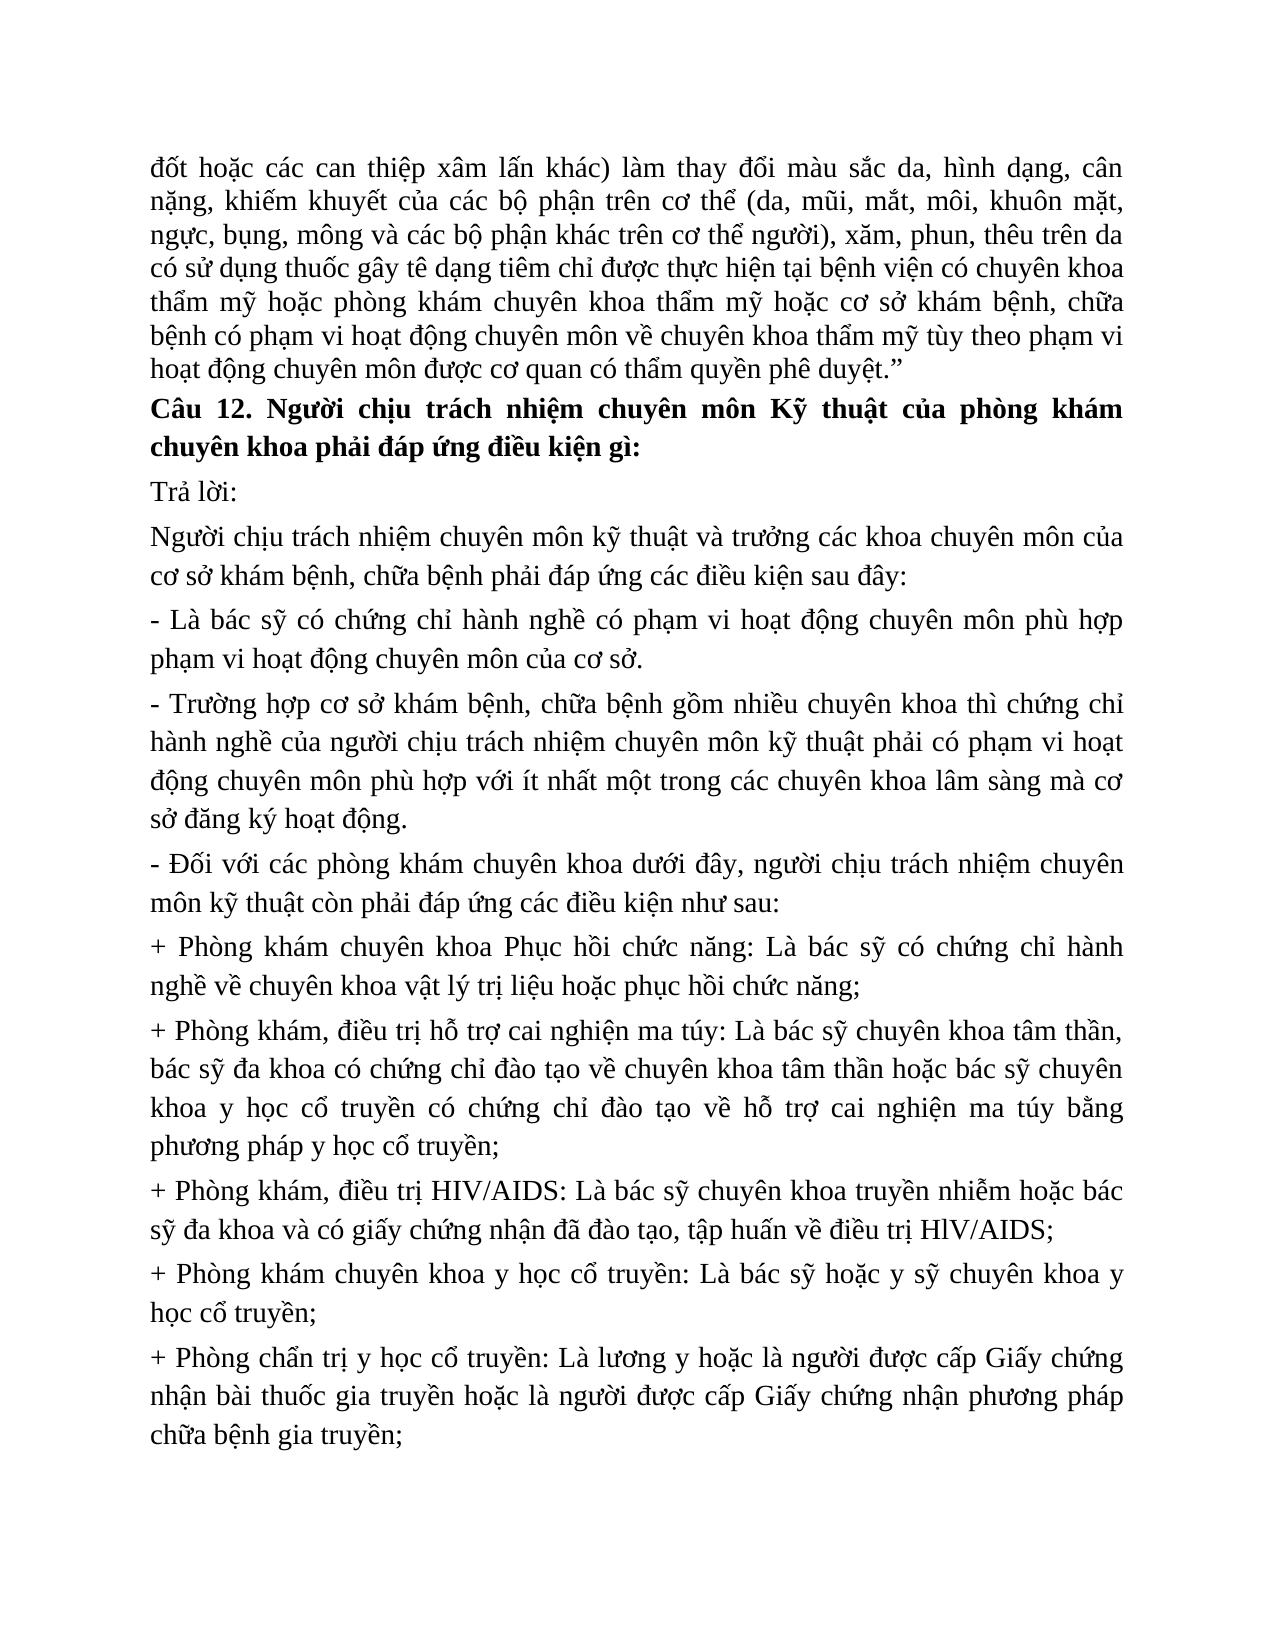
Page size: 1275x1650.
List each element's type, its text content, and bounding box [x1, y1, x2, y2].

text + Phòng khám, điều trị hỗ trợ cai nghiện ma túy: Là bác sỹ chuyên khoa tâm thần, bác sỹ đa khoa có chứng chỉ đào tạo về chuyên khoa tâm thần hoặc bác sỹ chuyên khoa y học cổ truyền có chứng chỉ đào tạo về hỗ trợ cai nghiện ma túy bằng phương pháp y học cổ truyền; [150, 1013, 1125, 1162]
text - Là bác sỹ có chứng chỉ hành nghề có phạm vi hoạt động chuyên môn phù hợp phạm vi hoạt động chuyên môn của cơ sở. [150, 602, 1125, 674]
text + Phòng chẩn trị y học cổ truyền: Là lương y hoặc là người được cấp Giấy chứng nhận bài thuốc gia truyền hoặc là người được cấp Giấy chứng nhận phương pháp chữa bệnh gia truyền; [150, 1340, 1125, 1451]
text Người chịu trách nhiệm chuyên môn kỹ thuật và trưởng các khoa chuyên môn của cơ sở khám bệnh, chữa bệnh phải đáp ứng các điều kiện sau đây: [150, 519, 1125, 591]
text Câu 12. Người chịu trách nhiệm chuyên môn Kỹ thuật của phòng khám chuyên khoa phải đáp ứng điều kiện gì: [150, 391, 1125, 463]
text - Trường hợp cơ sở khám bệnh, chữa bệnh gồm nhiều chuyên khoa thì chứng chỉ hành nghề của người chịu trách nhiệm chuyên môn kỹ thuật phải có phạm vi hoạt động chuyên môn phù hợp với ít nhất một trong các chuyên khoa lâm sàng mà cơ sở đăng ký hoạt động. [150, 686, 1125, 835]
text + Phòng khám, điều trị HIV/AIDS: Là bác sỹ chuyên khoa truyền nhiễm hoặc bác sỹ đa khoa và có giấy chứng nhận đã đào tạo, tập huấn về điều trị HlV/AIDS; [150, 1173, 1125, 1245]
text + Phòng khám chuyên khoa y học cổ truyền: Là bác sỹ hoặc y sỹ chuyên khoa y học cổ truyền; [150, 1257, 1125, 1329]
text + Phòng khám chuyên khoa Phục hồi chức năng: Là bác sỹ có chứng chỉ hành nghề về chuyên khoa vật lý trị liệu hoặc phục hồi chức năng; [150, 929, 1125, 1002]
text Trả lời: [150, 474, 1125, 508]
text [150, 150, 1125, 385]
text - Đối với các phòng khám chuyên khoa dưới đây, người chịu trách nhiệm chuyên môn kỹ thuật còn phải đáp ứng các điều kiện như sau: [150, 846, 1125, 918]
